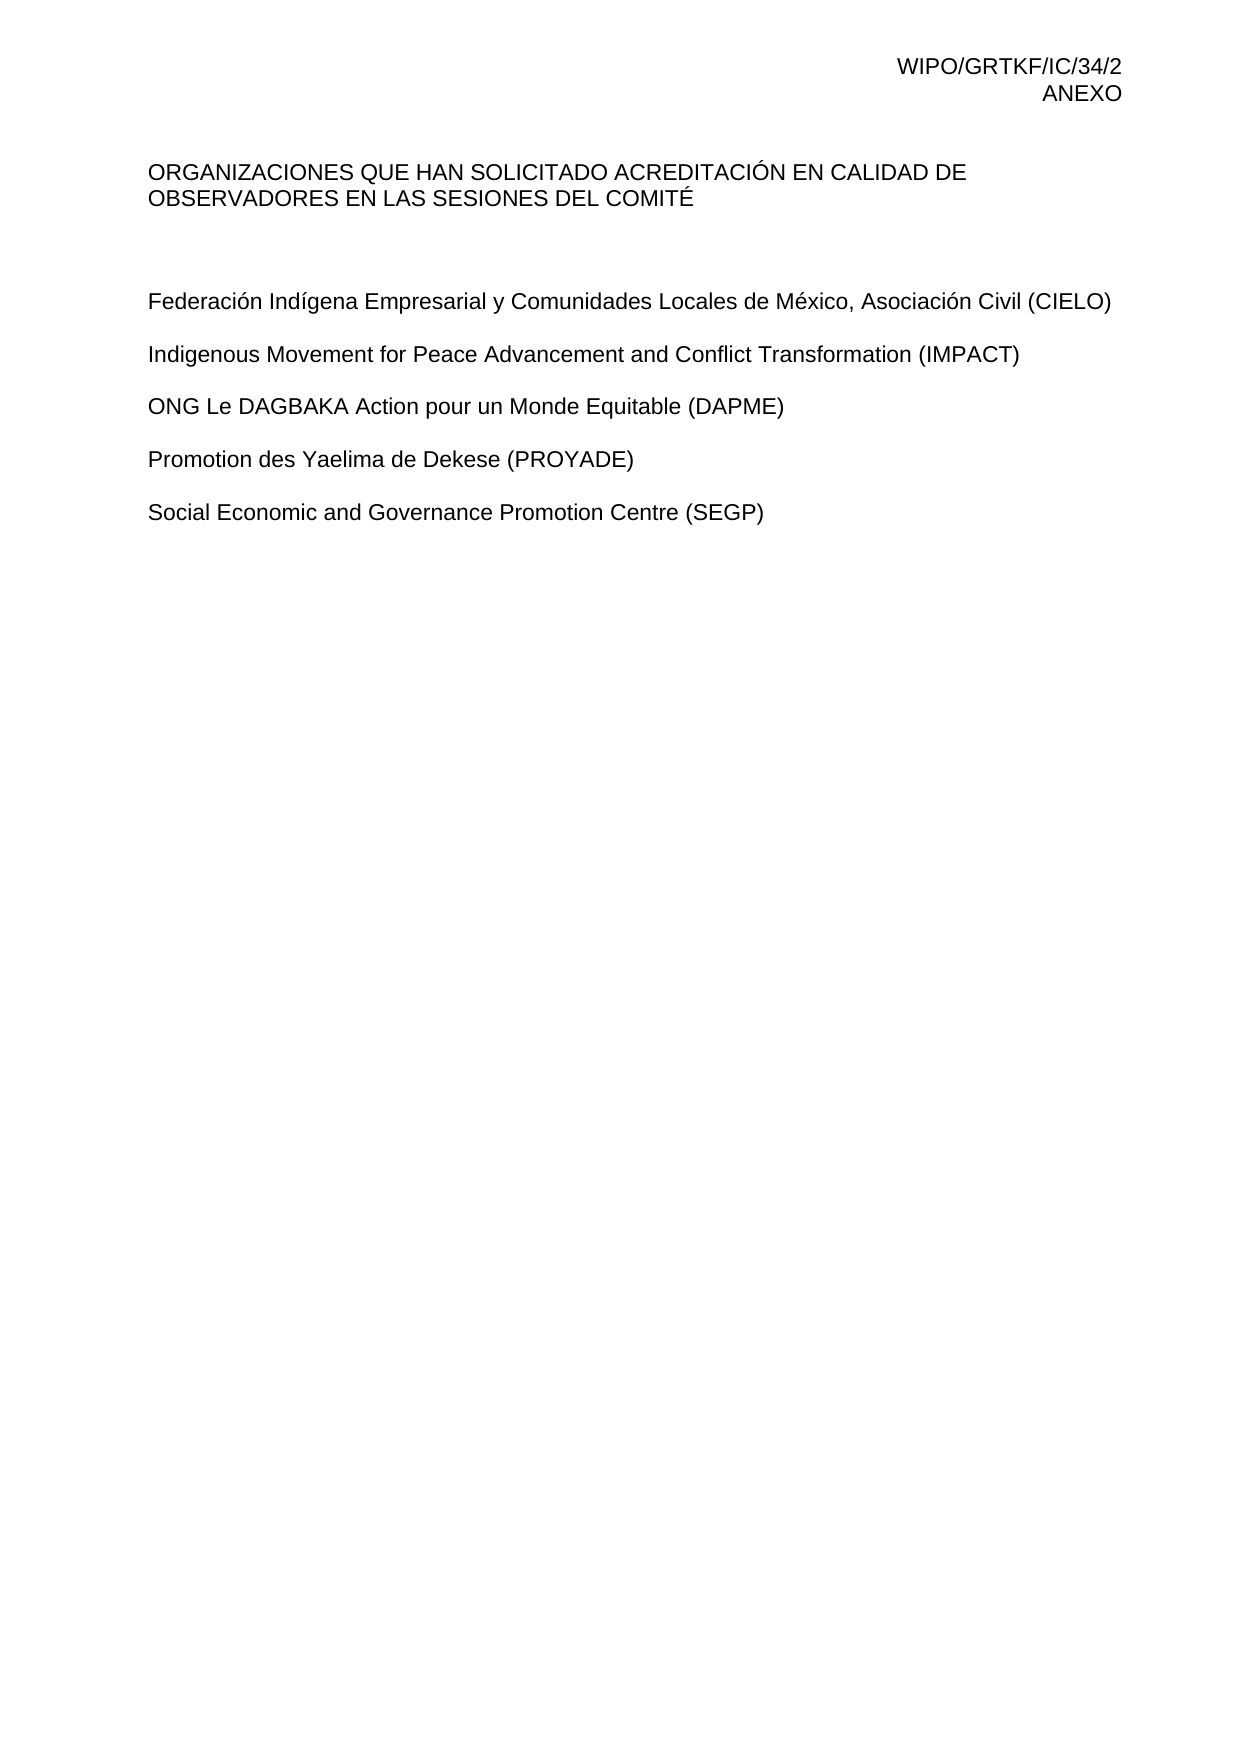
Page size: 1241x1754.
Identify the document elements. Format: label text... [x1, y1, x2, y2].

text ORGANIZACIONES QUE HAN SOLICITADO ACREDITACIÓN EN CALIDAD DE OBSERVADORES EN LAS SESIONES DEL COMITÉ [148, 158, 1042, 211]
text ONG Le DAGBAKA Action pour un Monde Equitable (DAPME) [148, 393, 1122, 420]
text Social Economic and Governance Promotion Centre (SEGP) [148, 499, 1122, 525]
text Indigenous Movement for Peace Advancement and Conflict Transformation (IMPACT) [148, 341, 1122, 367]
text Federación Indígena Empresarial y Comunidades Locales de México, Asociación Civil (CIELO) [148, 288, 1122, 314]
text Promotion des Yaelima de Dekese (PROYADE) [148, 446, 1122, 472]
